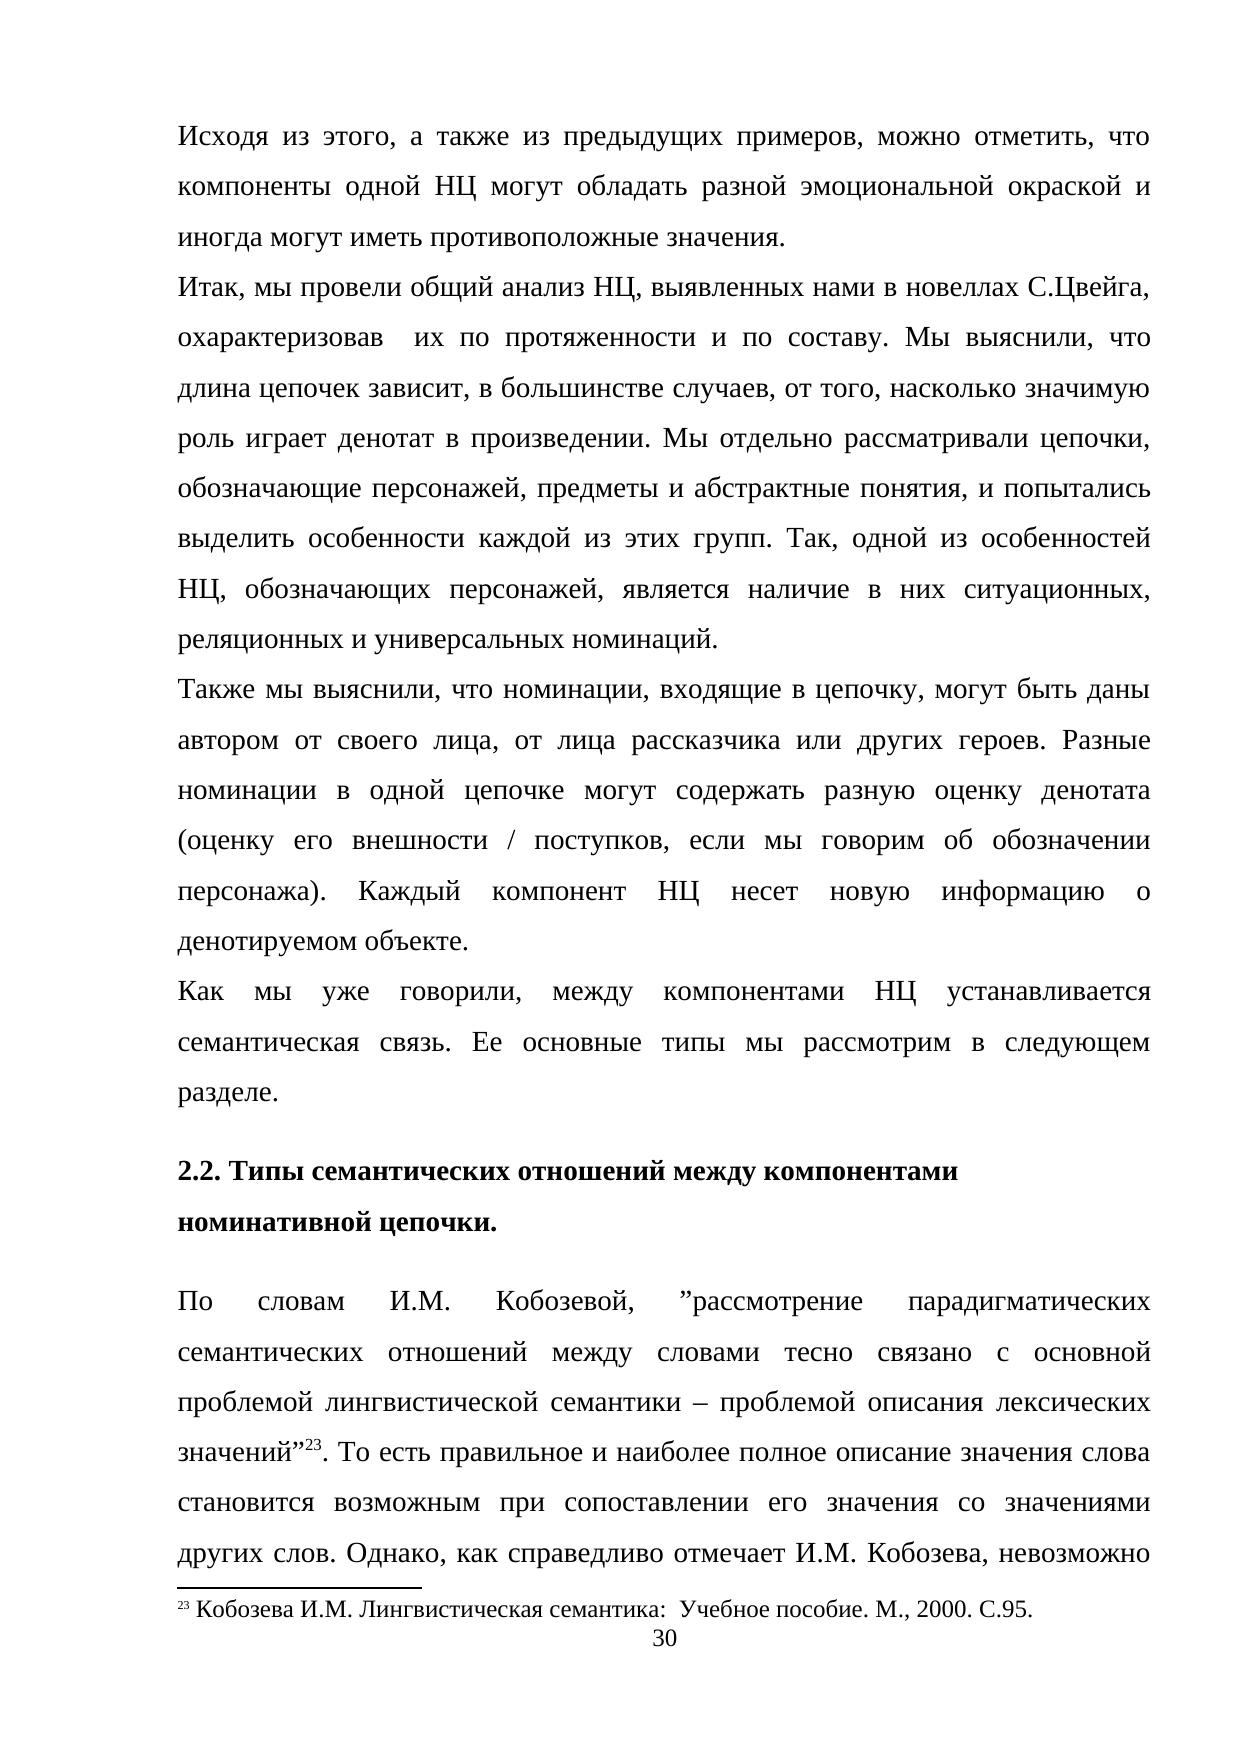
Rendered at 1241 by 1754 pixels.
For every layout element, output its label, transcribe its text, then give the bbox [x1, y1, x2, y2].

text Исходя из этого, а также из предыдущих примеров, можно отметить, что компоненты одной НЦ могут обладать разной эмоциональной окраской и иногда могут иметь противоположные значения. [177, 118, 1152, 252]
text Также мы выяснили, что номинации, входящие в цепочку, могут быть даны автором от своего лица, от лица рассказчика или других героев. Разные номинации в одной цепочке могут содержать разную оценку денотата (оценку его внешности / поступков, если мы говорим об обозначении персонажа). Каждый компонент НЦ несет новую информацию о денотируемом объекте. [177, 672, 1152, 957]
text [177, 1283, 1152, 1568]
subtitle 2.2. Типы семантических отношений между компонентами номинативной цепочки. [177, 1153, 1152, 1237]
text Как мы уже говорили, между компонентами НЦ устанавливается семантическая связь. Ее основные типы мы рассмотрим в следующем разделе. [177, 973, 1152, 1108]
text Итак, мы провели общий анализ НЦ, выявленных нами в новеллах С.Цвейга, охарактеризовав их по протяженности и по составу. Мы выяснили, что длина цепочек зависит, в большинстве случаев, от того, насколько значимую роль играет денотат в произведении. Мы отдельно рассматривали цепочки, обозначающие персонажей, предметы и абстрактные понятия, и попытались выделить особенности каждой из этих групп. Так, одной из особенностей НЦ, обозначающих персонажей, является наличие в них ситуационных, реляционных и универсальных номинаций. [177, 269, 1152, 655]
